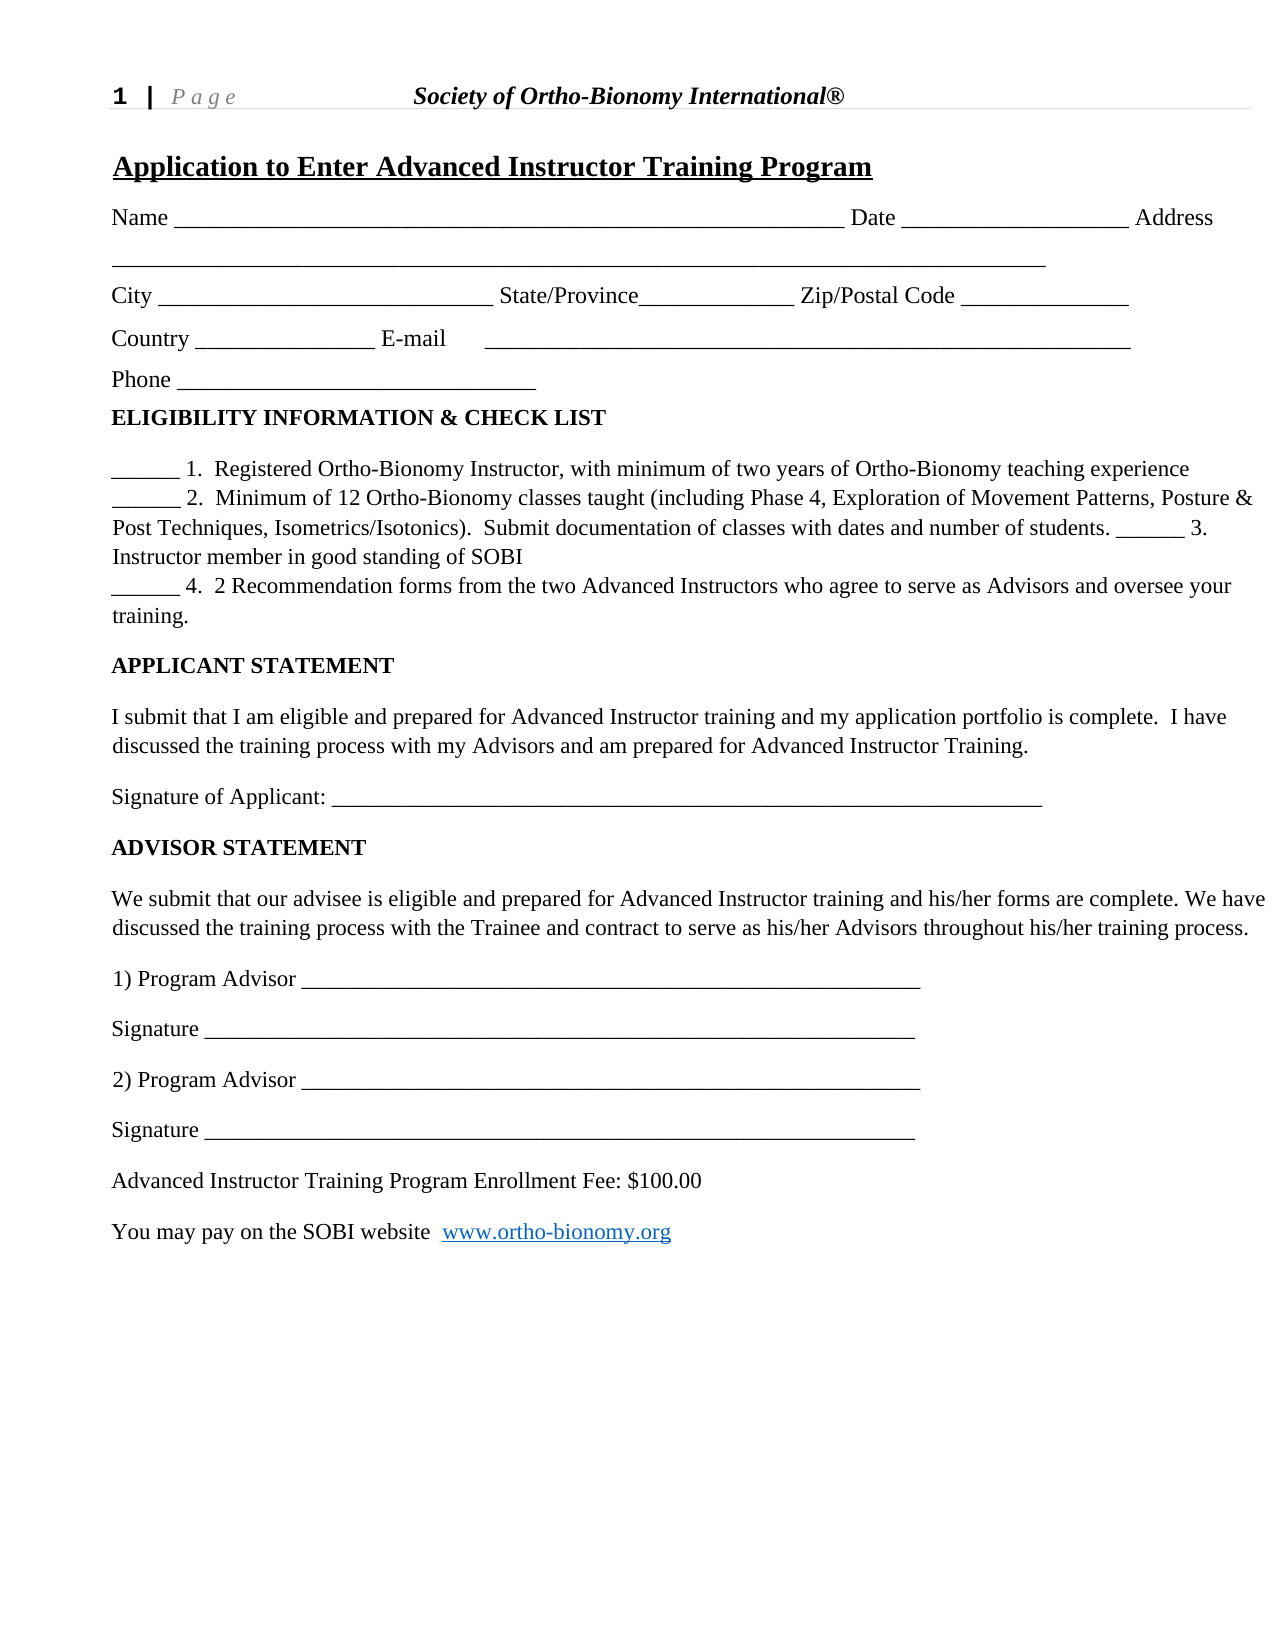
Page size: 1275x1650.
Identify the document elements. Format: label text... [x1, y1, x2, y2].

text Name ________________________________________________________ Date ___________________ Address ______________________________________________________________________________ [111, 203, 1216, 270]
list Program Advisor ______________________________________________________ [112, 1066, 1268, 1092]
text Signature ______________________________________________________________ [111, 1116, 1268, 1143]
text I submit that I am eligible and prepared for Advanced Instructor training and my application portfolio is complete. I have discussed the training process with my Advisors and am prepared for Advanced Instructor Training. [111, 703, 1268, 759]
subtitle ADVISOR STATEMENT [111, 834, 1268, 860]
text ______ 1. Registered Ortho-Bionomy Instructor, with minimum of two years of Ortho-Bionomy teaching experience ______ 2. Minimum of 12 Ortho-Bionomy classes taught (including Phase 4, Exploration of Movement Patterns, Posture & Post Techniques, Isometrics/Isotonics). Submit documentation of classes with dates and number of students. ______ 3. Instructor member in good standing of SOBI [111, 455, 1255, 569]
text Phone ______________________________ [111, 365, 1247, 393]
text Application to Enter Advanced Instructor Training Program [112, 149, 1268, 183]
subtitle APPLICANT STATEMENT [111, 652, 1268, 679]
text City ____________________________ State/Province_____________ Zip/Postal Code ______________ [111, 282, 1247, 309]
text Signature of Applicant: ______________________________________________________________ [111, 783, 1268, 809]
list Program Advisor ______________________________________________________ [112, 964, 1268, 991]
text Advanced Instructor Training Program Enrollment Fee: $100.00 [111, 1167, 1268, 1193]
text Signature ______________________________________________________________ [111, 1015, 1268, 1042]
subtitle ELIGIBILITY INFORMATION & CHECK LIST [111, 404, 1268, 431]
text We submit that our advisee is eligible and prepared for Advanced Instructor training and his/her forms are complete. We have discussed the training process with the Trainee and contract to serve as his/her Advisors throughout his/her training process. [111, 885, 1268, 940]
text You may pay on the SOBI website www.ortho-bionomy.org [111, 1218, 1268, 1244]
text ______ 4. 2 Recommendation forms from the two Advanced Instructors who agree to serve as Advisors and oversee your training. [111, 572, 1268, 628]
text Country _______________ E-mail ______________________________________________________ [111, 324, 1268, 352]
